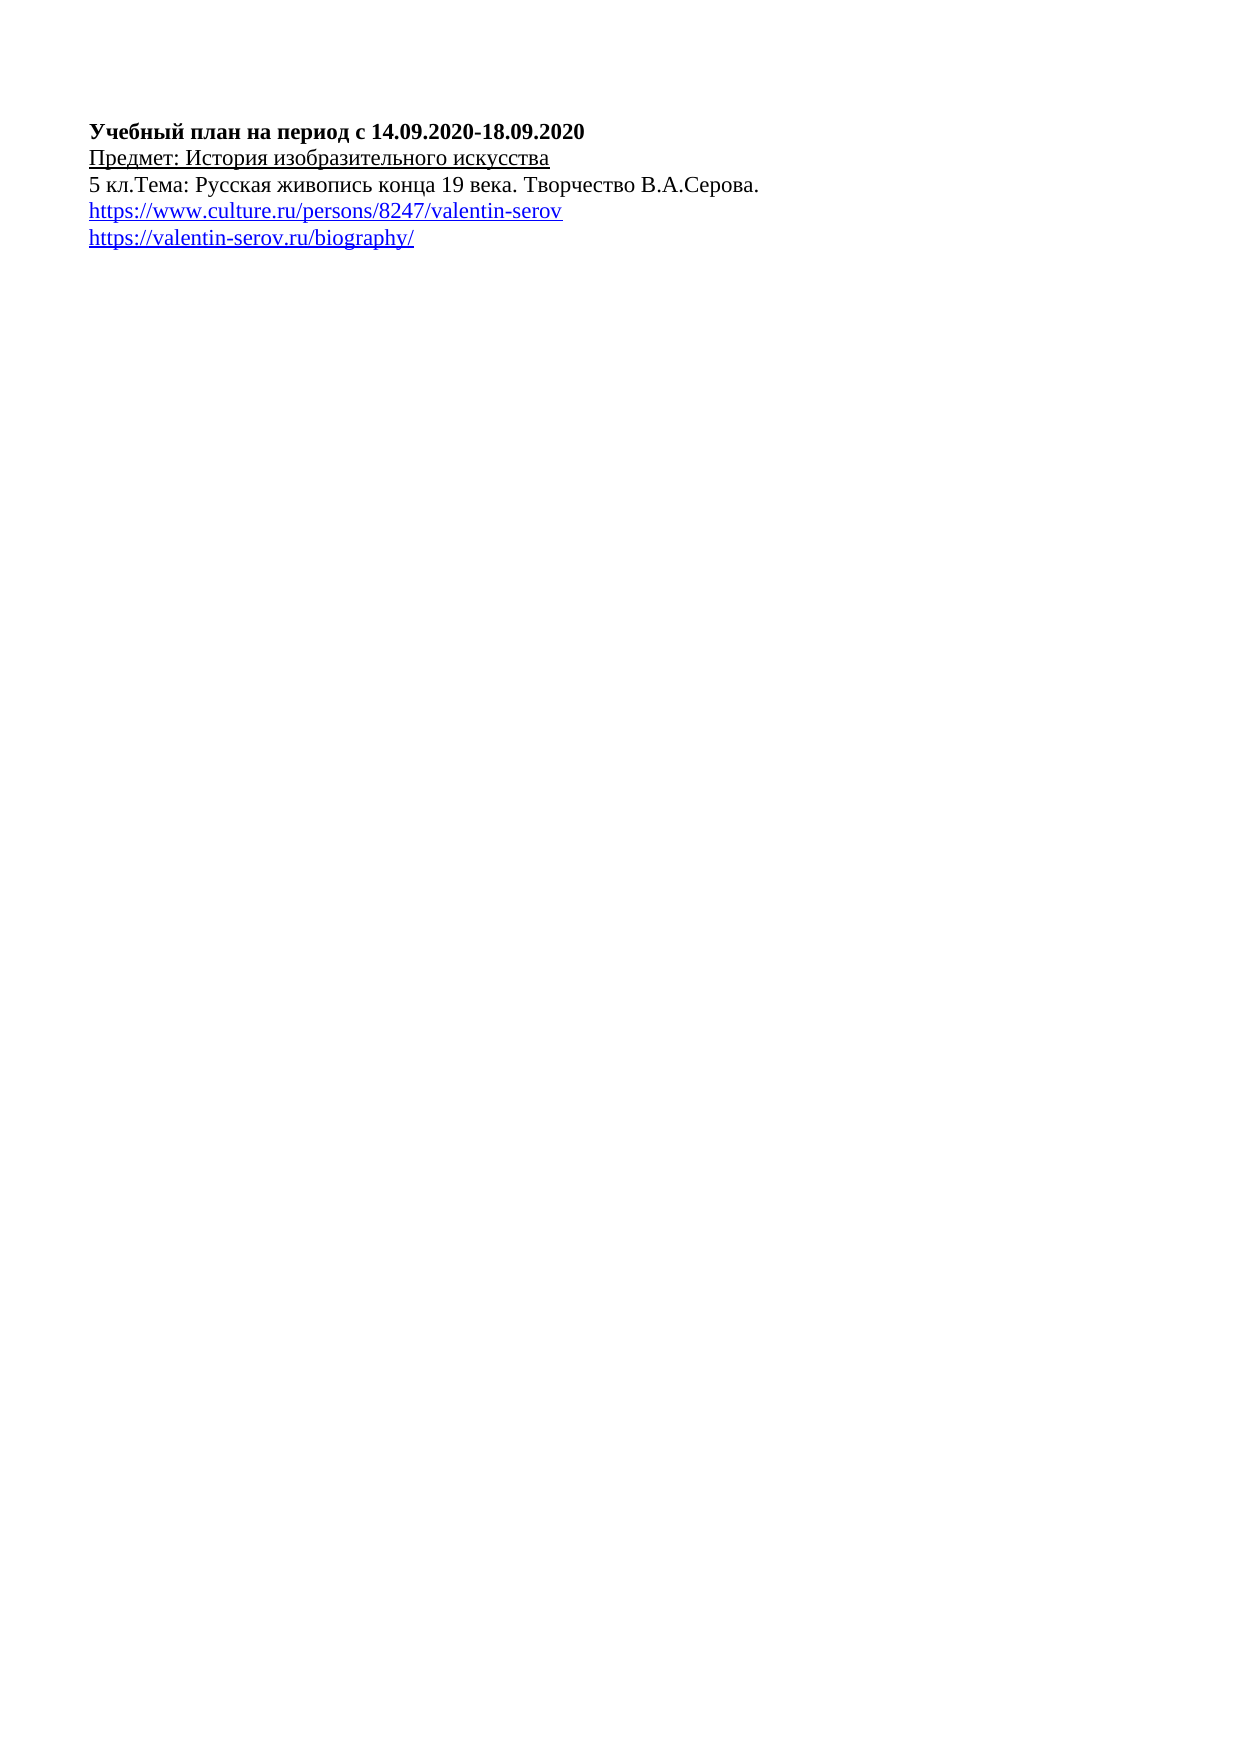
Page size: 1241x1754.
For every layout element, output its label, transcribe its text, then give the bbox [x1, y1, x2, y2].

text 5 кл.Тема: Русская живопись конца 19 века. Творчество В.А.Серова. [89, 171, 1152, 197]
text https://valentin-serov.ru/biography/ [89, 223, 1152, 250]
text Учебный план на период с 14.09.2020-18.09.2020 [89, 118, 1152, 144]
text Предмет: История изобразительного искусства [89, 144, 1152, 171]
text https://www.culture.ru/persons/8247/valentin-serov [89, 197, 1152, 223]
